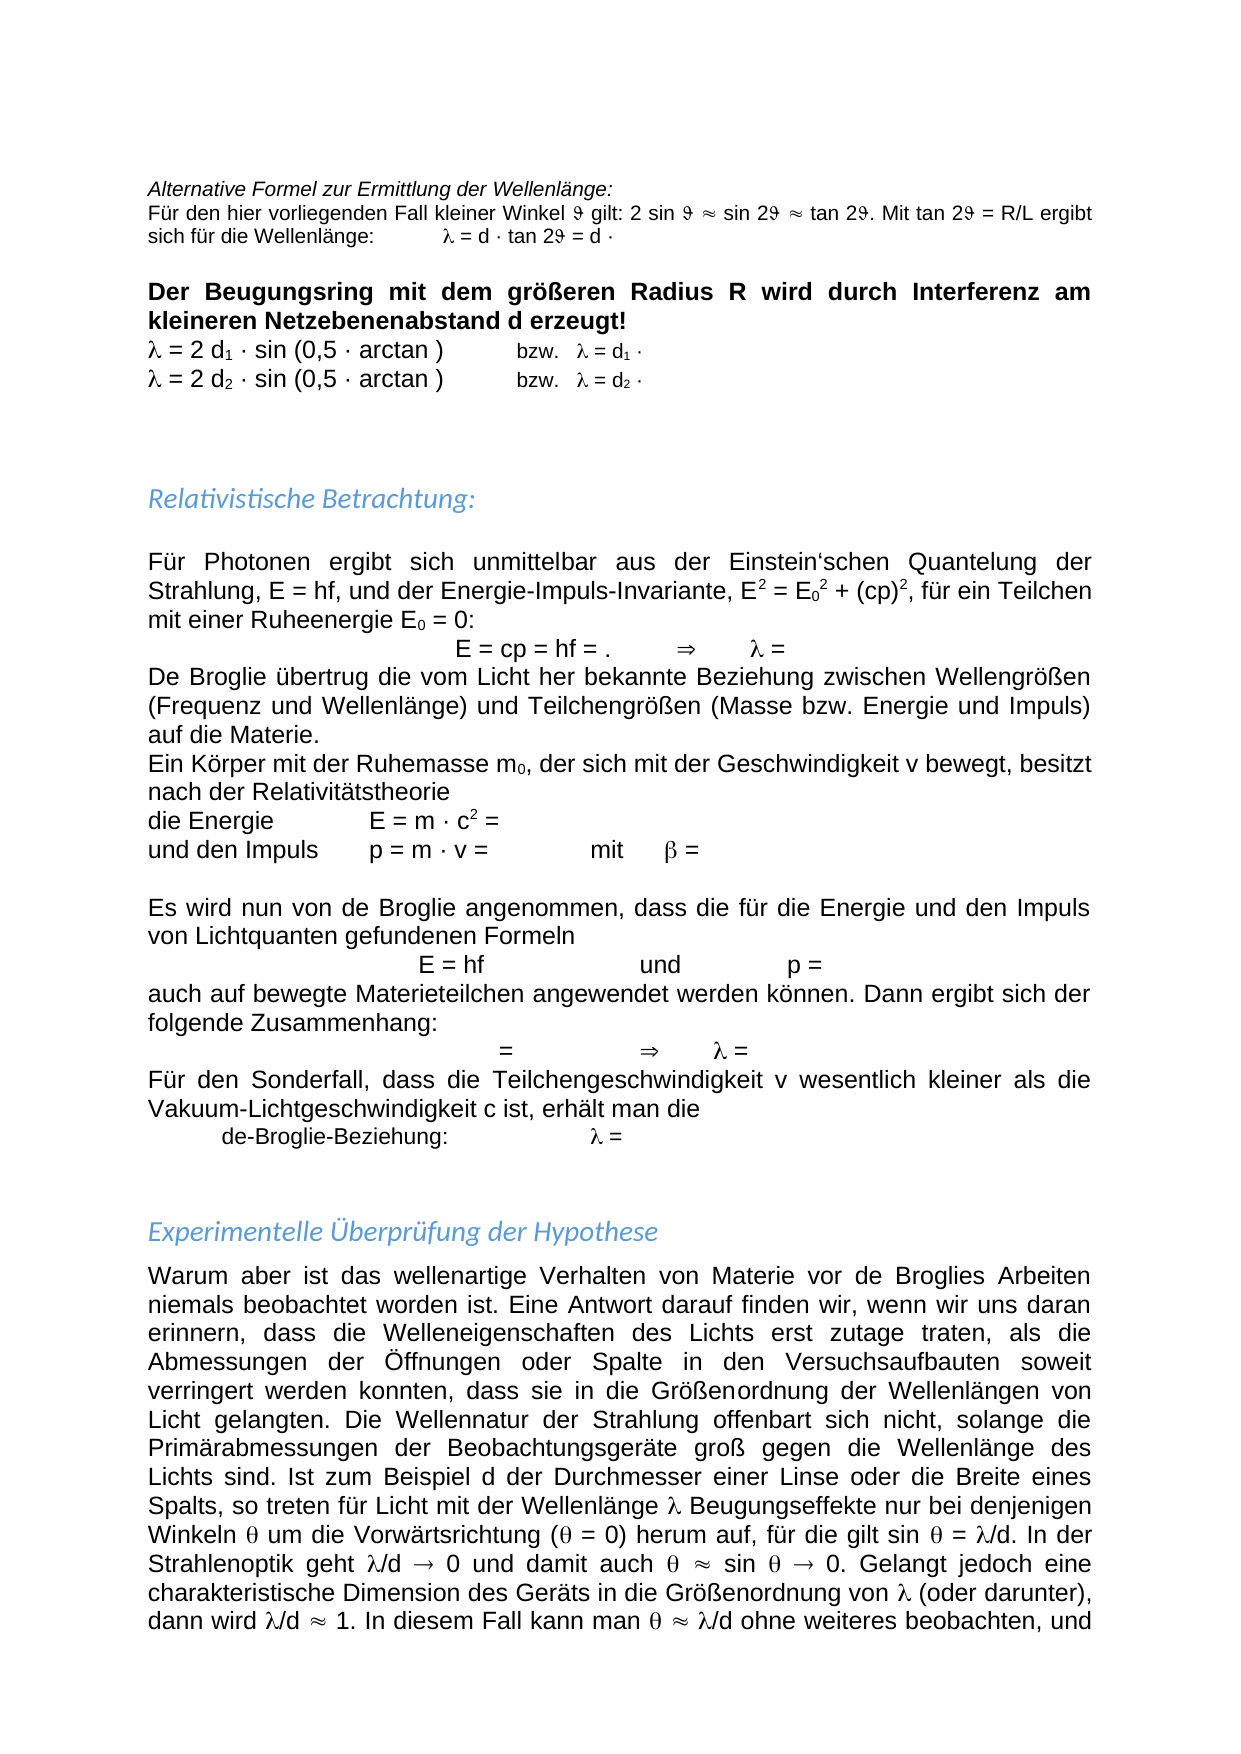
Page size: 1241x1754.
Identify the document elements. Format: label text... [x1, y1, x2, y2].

text die Energie E = m · c2 = [148, 806, 1093, 835]
text Experimentelle Überprüfung der Hypothese [148, 1213, 1093, 1248]
text de-Broglie-Beziehung: = [148, 1123, 1093, 1149]
text = = [148, 1036, 1093, 1065]
text Es wird nun von de Broglie angenommen, dass die für die Energie und den Impuls von Lichtquanten gefundenen Formeln [148, 892, 1093, 950]
text Für den hier vorliegenden Fall kleiner Winkel gilt: 2 sin sin 2 tan 2. Mit tan 2 = R/L ergibt sich für die Wellenlänge: = d · tan 2 = d · [148, 200, 1093, 248]
text Für den Sonderfall, dass die Teilchengeschwindigkeit v wesentlich kleiner als die Vakuum-Lichtgeschwindigkeit c ist, erhält man die [148, 1065, 1093, 1123]
text und den Impuls p = m · v = mit = [148, 835, 1093, 864]
text Für Photonen ergibt sich unmittelbar aus der Einstein‘schen Quantelung der Strahlung, E = hf, und der Energie-Impuls-Invariante, E2 = E02 + (cp)2, für ein Teilchen mit einer Ruheenergie E0 = 0: [148, 547, 1093, 633]
text Der Beugungsring mit dem größeren Radius R wird durch Interferenz am kleineren Netzebenenabstand d erzeugt! [148, 277, 1093, 335]
text Alternative Formel zur Ermittlung der Wellenlänge: [148, 176, 1093, 200]
text = 2 d1 · sin (0,5 · arctan ) bzw. = d1 · [148, 335, 1093, 363]
text Ein Körper mit der Ruhemasse m0, der sich mit der Geschwindigkeit v bewegt, besitzt nach der Relativitätstheorie [148, 749, 1093, 806]
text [148, 1261, 1093, 1635]
text = 2 d2 · sin (0,5 · arctan ) bzw. = d2 · [148, 363, 1093, 392]
text E = cp = hf = . = [148, 633, 1093, 662]
text auch auf bewegte Materieteilchen angewendet werden können. Dann ergibt sich der folgende Zusammenhang: [148, 979, 1093, 1036]
text De Broglie übertrug die vom Licht her bekannte Beziehung zwischen Wellengrößen (Frequenz und Wellenlänge) und Teilchengrößen (Masse bzw. Energie und Impuls) auf die Materie. [148, 662, 1093, 749]
text E = hf und p = [148, 950, 1093, 979]
text Relativistische Betrachtung: [148, 480, 1093, 516]
